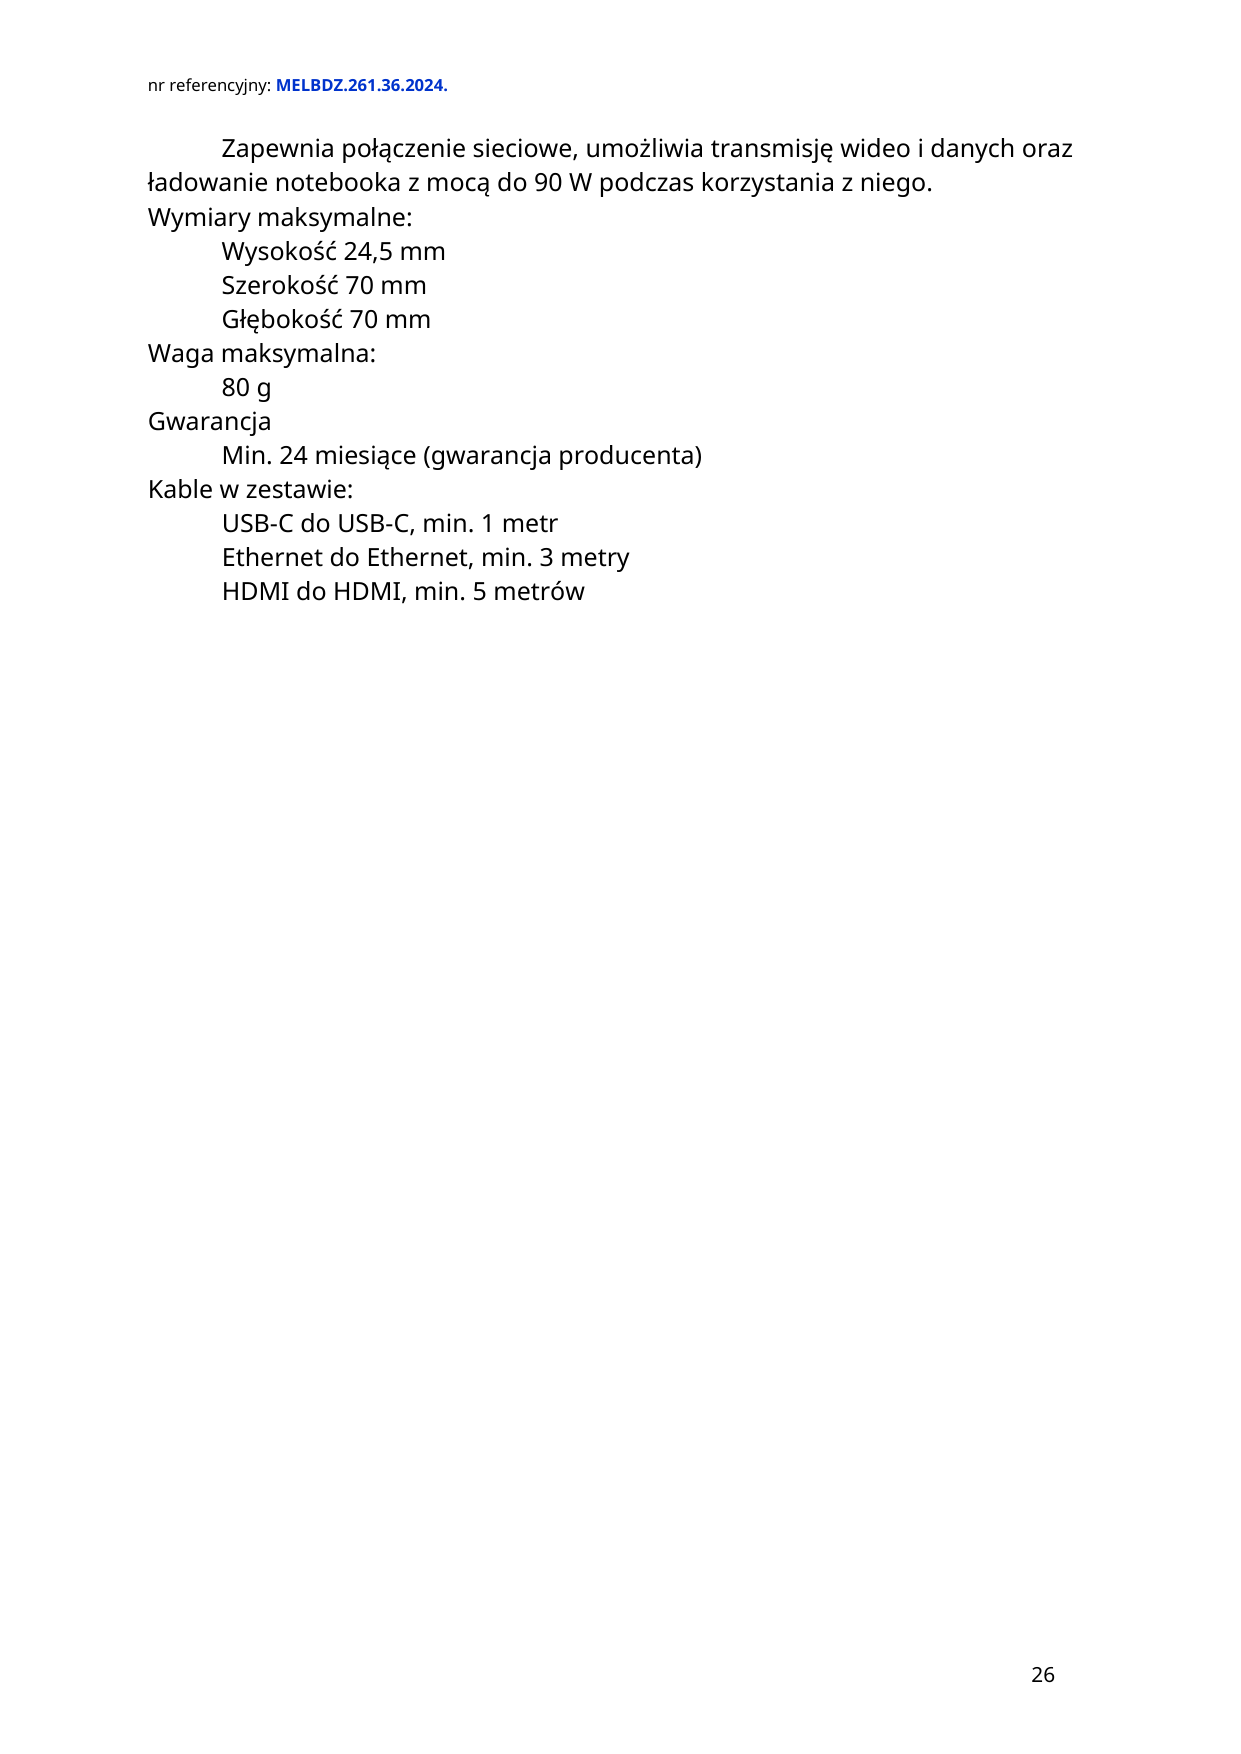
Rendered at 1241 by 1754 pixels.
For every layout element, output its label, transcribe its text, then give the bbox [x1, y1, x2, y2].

text Ethernet do Ethernet, min. 3 metry [148, 540, 1092, 574]
text Waga maksymalna: [148, 335, 1092, 369]
text USB-C do USB-C, min. 1 metr [148, 506, 1092, 540]
text Wysokość 24,5 mm [148, 233, 1092, 267]
text Gwarancja [148, 403, 1092, 438]
text Min. 24 miesiące (gwarancja producenta) [148, 438, 1092, 472]
text Wymiary maksymalne: [148, 199, 1092, 233]
text Głębokość 70 mm [148, 301, 1092, 335]
text HDMI do HDMI, min. 5 metrów [148, 574, 1092, 608]
text Zapewnia połączenie sieciowe, umożliwia transmisję wideo i danych oraz ładowanie notebooka z mocą do 90 W podczas korzystania z niego. [148, 131, 1092, 199]
text 80 g [148, 369, 1092, 403]
text Kable w zestawie: [148, 472, 1092, 506]
text Szerokość 70 mm [148, 267, 1092, 301]
